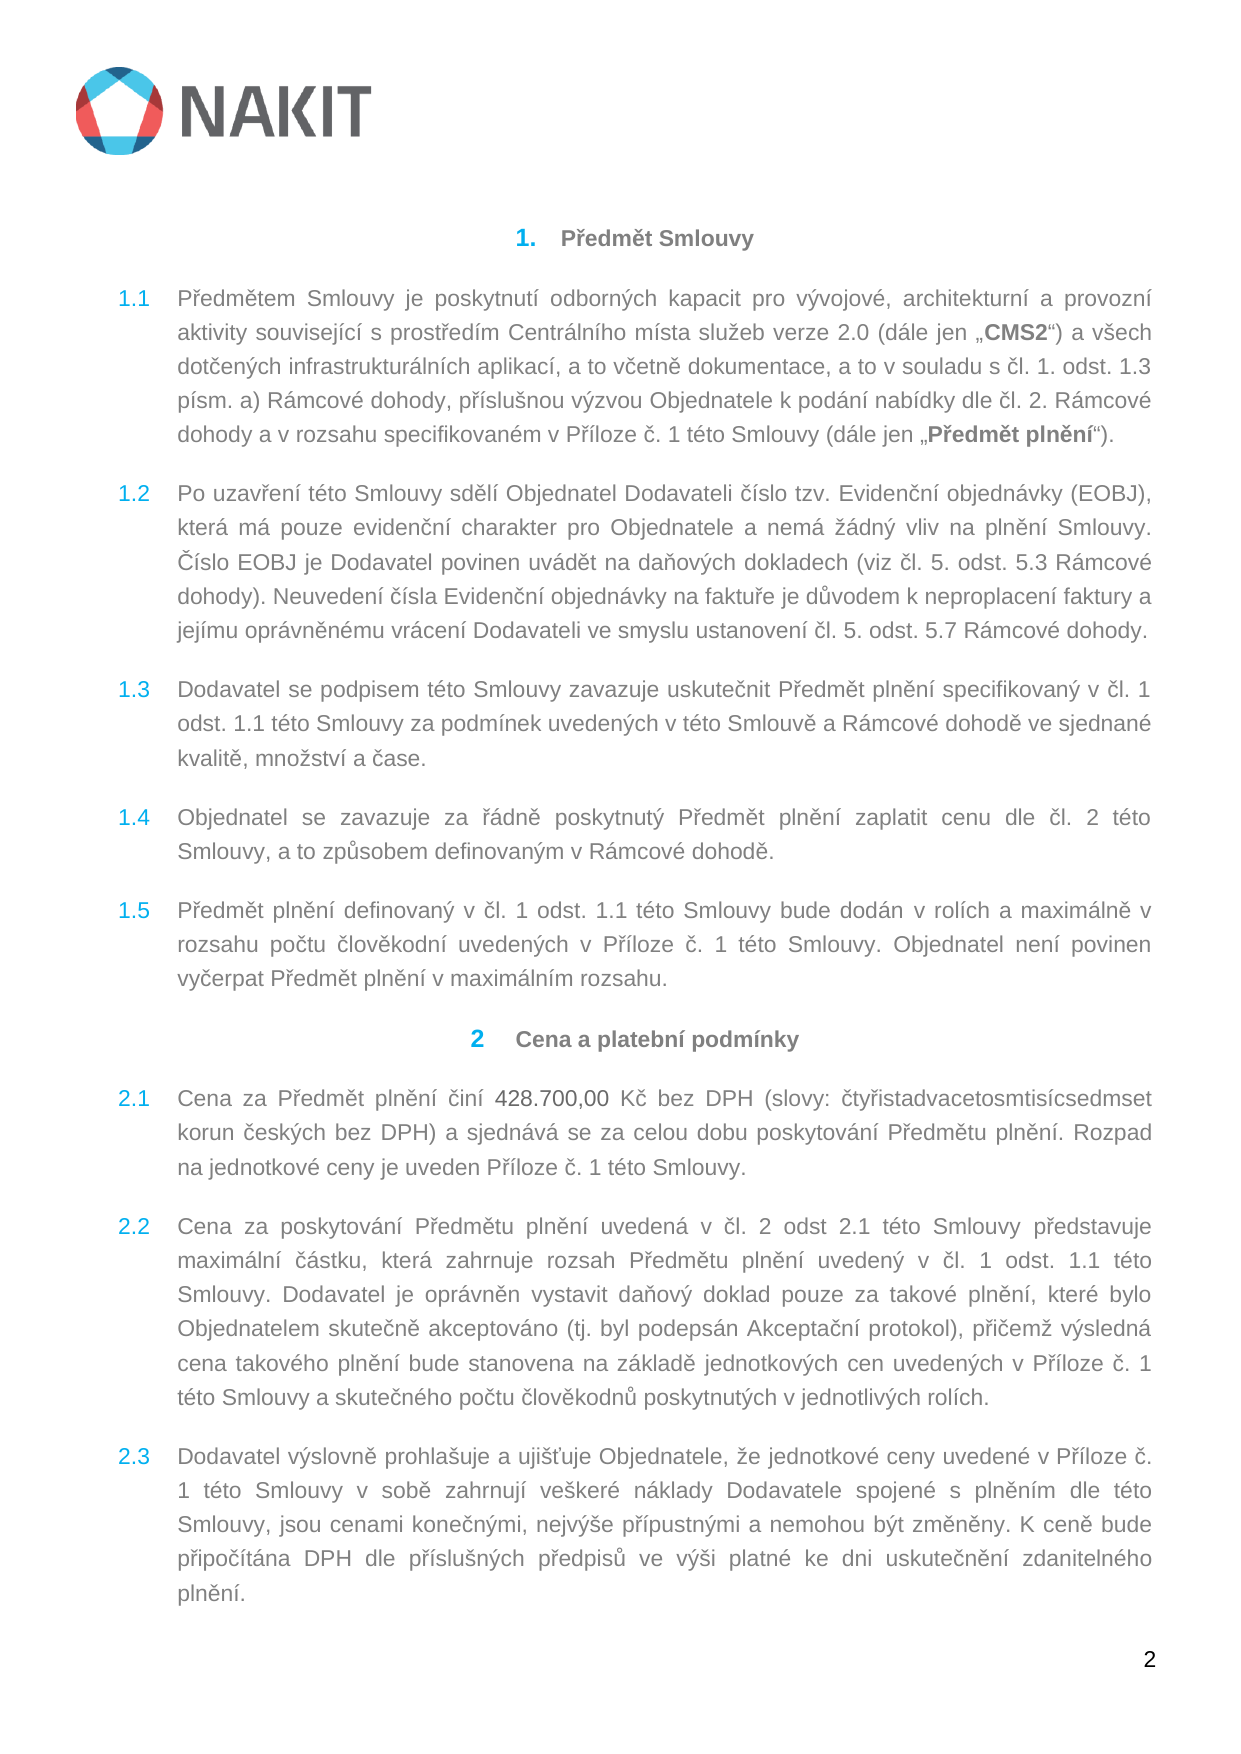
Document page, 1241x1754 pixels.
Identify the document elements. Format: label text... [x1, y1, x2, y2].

list Dodavatel výslovně prohlašuje a ujišťuje Objednatele, že jednotkové ceny uvedené v Příloze č. 1 této Smlouvy v sobě zahrnují veškeré náklady Dodavatele spojené s plněním dle této Smlouvy, jsou cenami konečnými, nejvýše přípustnými a nemohou být změněny. K ceně bude připočítána DPH dle příslušných předpisů ve výši platné ke dni uskutečnění zdanitelného plnění. [118, 1443, 1152, 1606]
list Objednatel se zavazuje za řádně poskytnutý Předmět plnění zaplatit cenu dle čl. 2 této Smlouvy, a to způsobem definovaným v Rámcové dohodě. [118, 803, 1152, 864]
list Předmět plnění definovaný v čl. 1 odst. 1.1 této Smlouvy bude dodán v rolích a maximálně v rozsahu počtu člověkodní uvedených v Příloze č. 1 této Smlouvy. Objednatel není povinen vyčerpat Předmět plnění v maximálním rozsahu. [118, 897, 1152, 991]
list Předmětem Smlouvy je poskytnutí odborných kapacit pro vývojové, architekturní a provozní aktivity související s prostředím Centrálního místa služeb verze 2.0 (dále jen „CMS2“) a všech dotčených infrastrukturálních aplikací, a to včetně dokumentace, a to v souladu s čl. 1. odst. 1.3 písm. a) Rámcové dohody, příslušnou výzvou Objednatele k podání nabídky dle čl. 2. Rámcové dohody a v rozsahu specifikovaném v Příloze č. 1 této Smlouvy (dále jen „Předmět plnění“). [118, 284, 1152, 447]
subtitle 2 Cena a platební podmínky [470, 1024, 1163, 1053]
picture [76, 67, 372, 155]
subtitle Předmět Smlouvy [515, 223, 1163, 252]
list Cena za poskytování Předmětu plnění uvedená v čl. 2 odst 2.1 této Smlouvy představuje maximální částku, která zahrnuje rozsah Předmětu plnění uvedený v čl. 1 odst. 1.1 této Smlouvy. Dodavatel je oprávněn vystavit daňový doklad pouze za takové plnění, které bylo Objednatelem skutečně akceptováno (tj. byl podepsán Akceptační protokol), přičemž výsledná cena takového plnění bude stanovena na základě jednotkových cen uvedených v Příloze č. 1 této Smlouvy a skutečného počtu člověkodnů poskytnutých v jednotlivých rolích. [118, 1213, 1152, 1410]
list Cena za Předmět plnění činí 428.700,00 Kč bez DPH (slovy: čtyřistadvacetosmtisícsedmset korun českých bez DPH) a sjednává se za celou dobu poskytování Předmětu plnění. Rozpad na jednotkové ceny je uveden Příloze č. 1 této Smlouvy. [118, 1085, 1152, 1180]
list Po uzavření této Smlouvy sdělí Objednatel Dodavateli číslo tzv. Evidenční objednávky (EOBJ), která má pouze evidenční charakter pro Objednatele a nemá žádný vliv na plnění Smlouvy. Číslo EOBJ je Dodavatel povinen uvádět na daňových dokladech (viz čl. 5. odst. 5.3 Rámcové dohody). Neuvedení čísla Evidenční objednávky na faktuře je důvodem k neproplacení faktury a jejímu oprávněnému vrácení Dodavateli ve smyslu ustanovení čl. 5. odst. 5.7 Rámcové dohody. [118, 480, 1152, 643]
list Dodavatel se podpisem této Smlouvy zavazuje uskutečnit Předmět plnění specifikovaný v čl. 1 odst. 1.1 této Smlouvy za podmínek uvedených v této Smlouvě a Rámcové dohodě ve sjednané kvalitě, množství a čase. [118, 676, 1152, 771]
